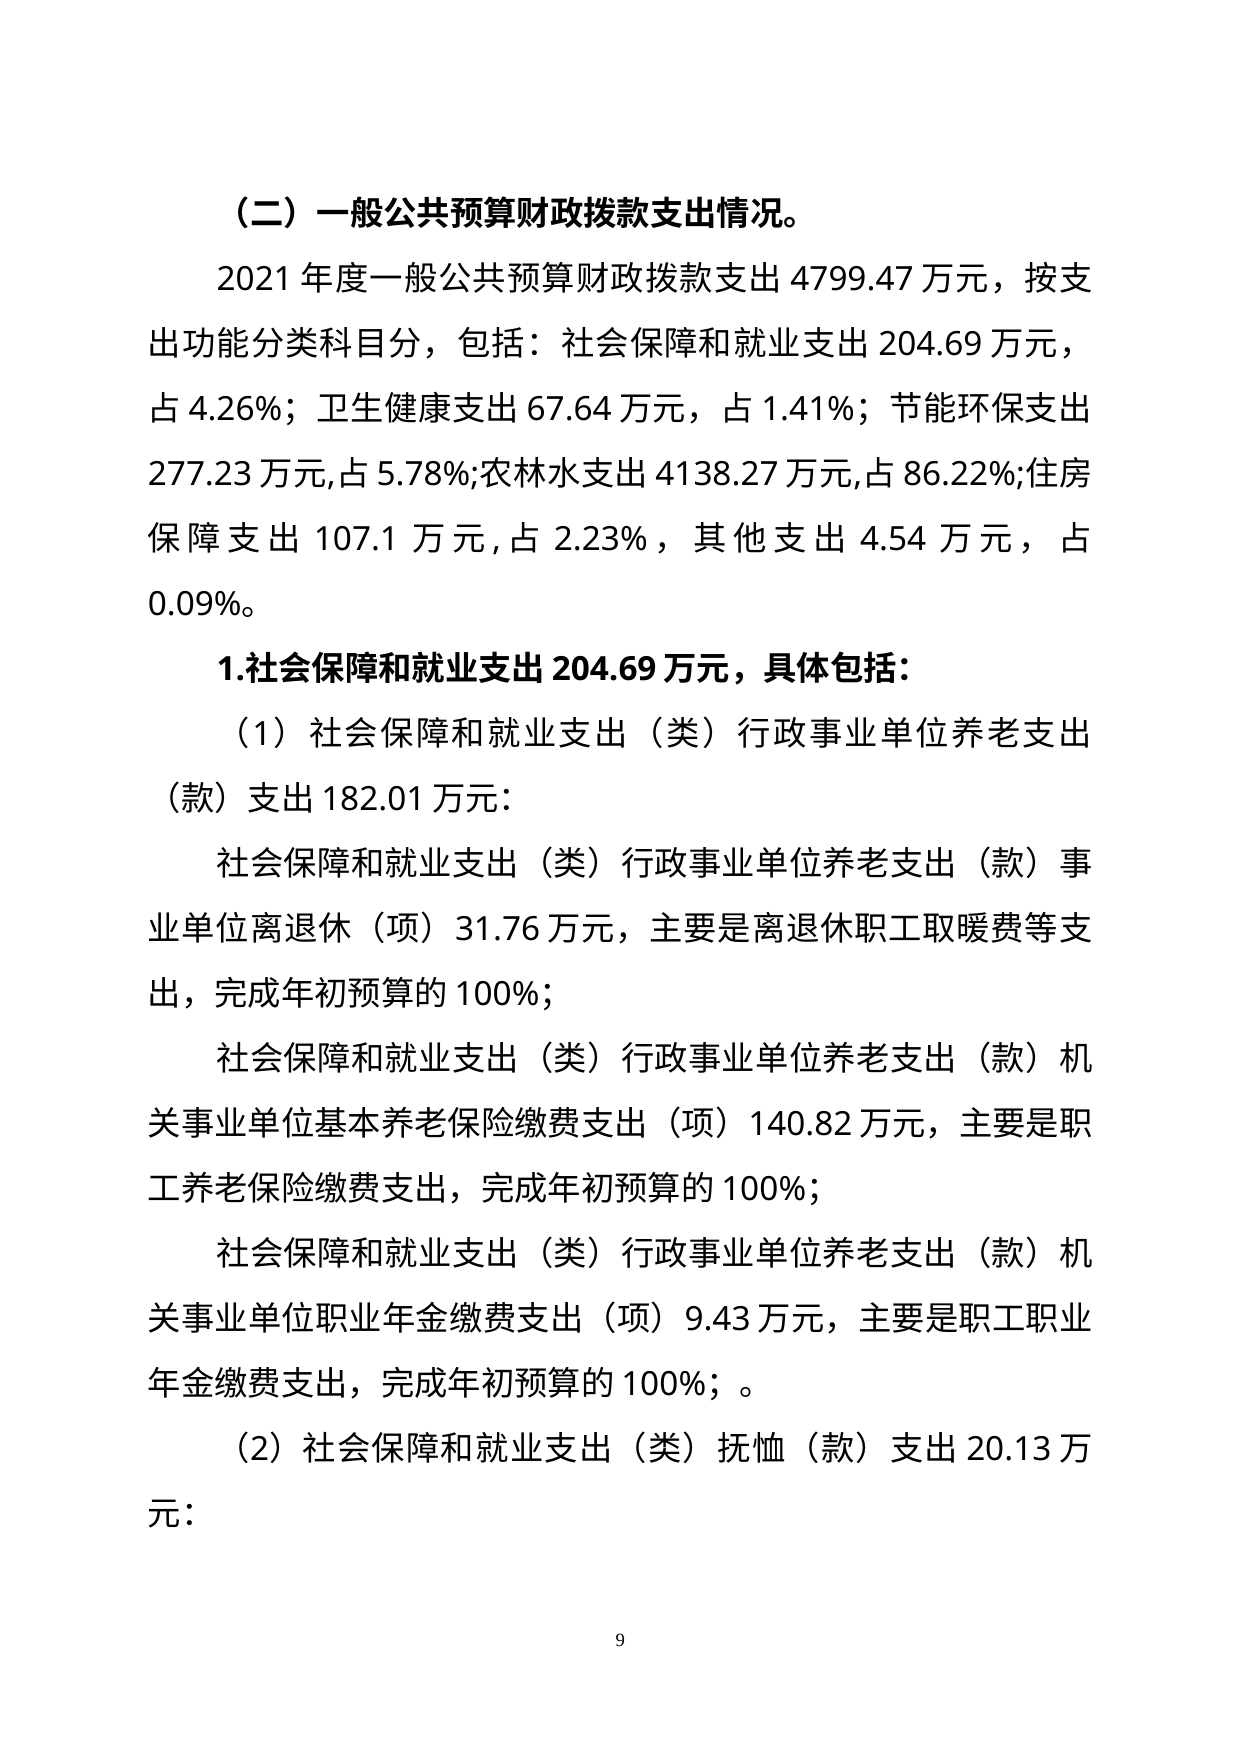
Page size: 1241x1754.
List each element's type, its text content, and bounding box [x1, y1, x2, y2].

text （1）社会保障和就业支出（类）行政事业单位养老支出（款）支出182.01万元： [148, 698, 1092, 828]
text （二）一般公共预算财政拨款支出情况。 [148, 178, 1092, 243]
text 社会保障和就业支出（类）行政事业单位养老支出（款）事业单位离退休（项）31.76万元，主要是离退休职工取暖费等支出，完成年初预算的100%； [148, 828, 1092, 1023]
text 1.社会保障和就业支出204.69万元，具体包括： [148, 633, 1092, 698]
list 社会保障和就业支出（类）抚恤（款）支出20.13万元： [148, 1413, 1092, 1543]
text 社会保障和就业支出（类）行政事业单位养老支出（款）机关事业单位职业年金缴费支出（项）9.43万元，主要是职工职业年金缴费支出，完成年初预算的100%；。 [148, 1218, 1092, 1413]
text 社会保障和就业支出（类）行政事业单位养老支出（款）机关事业单位基本养老保险缴费支出（项）140.82万元，主要是职工养老保险缴费支出，完成年初预算的100%； [148, 1023, 1092, 1218]
text 2021年度一般公共预算财政拨款支出4799.47万元，按支出功能分类科目分，包括：社会保障和就业支出204.69万元，占4.26%；卫生健康支出67.64万元，占1.41%；节能环保支出277.23万元,占5.78%;农林水支出4138.27万元,占86.22%;住房保障支出107.1万元,占2.23%，其他支出4.54万元，占0.09%。 [148, 243, 1092, 633]
